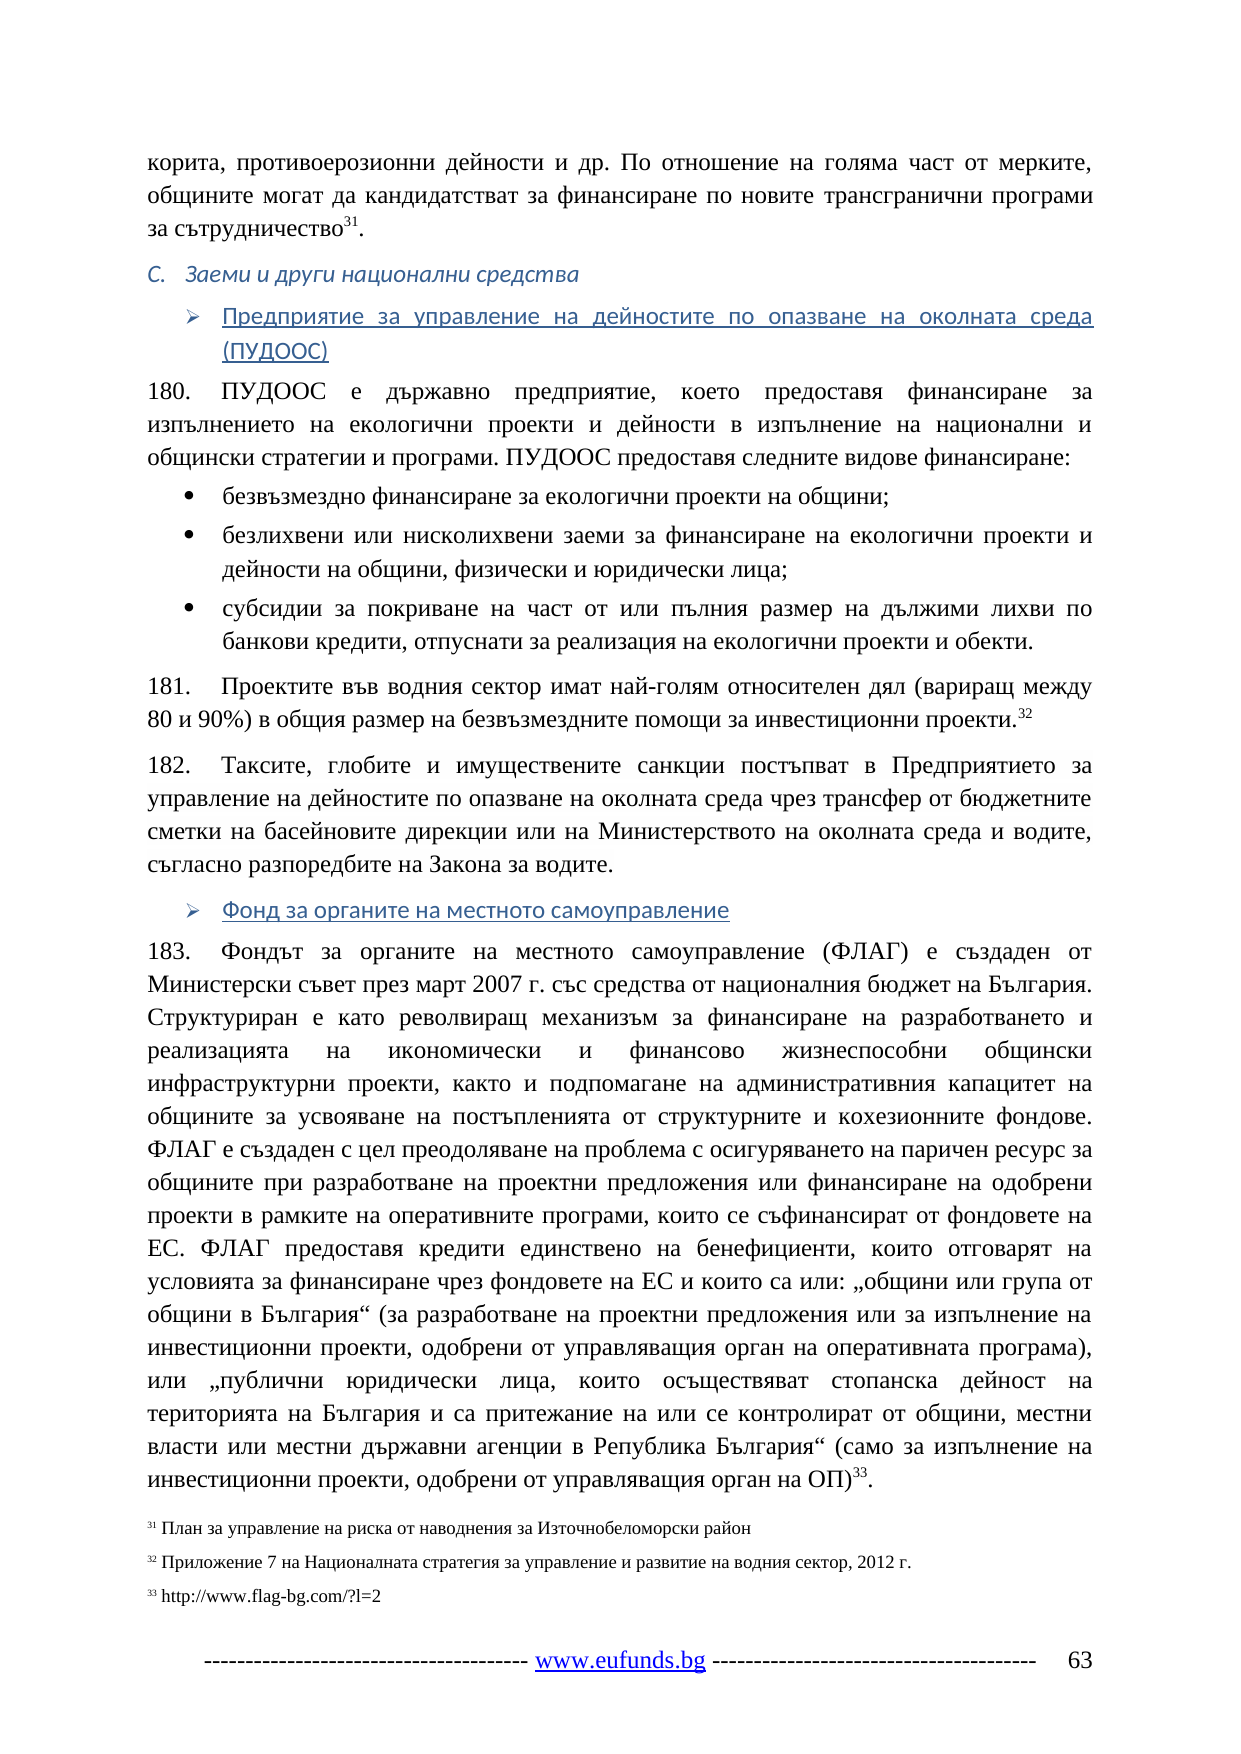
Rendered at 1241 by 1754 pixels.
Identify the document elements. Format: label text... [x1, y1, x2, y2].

list Заеми и други национални средства [147, 258, 1093, 289]
text Таксите, глобите и имуществените санкции постъпват в Предприятието за управление на дейностите по опазване на околната среда чрез трансфер от бюджетните сметки на басейновите дирекции или на Министерството на околната среда и водите, съгласно разпоредбите на Закона за водите. [147, 750, 1093, 783]
list субсидии за покриване на част от или пълния размер на дължими лихви по банкови кредити, отпуснати за реализация на екологични проекти и обекти. [184, 593, 1093, 655]
text Проектите във водния сектор имат най-голям относителен дял (вариращ между 80 и 90%) в общия размер на безвъзмездните помощи за инвестиционни проекти. [147, 671, 1093, 733]
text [147, 147, 1093, 242]
text Фондът за органите на местното самоуправление (ФЛАГ) е създаден от Министерски съвет през март 2007 г. със средства от националния бюджет на България. Структуриран е като револвиращ механизъм за финансиране на разработването и реализацията на икономически и финансово жизнеспособни общински инфраструктурни проекти, както и подпомагане на административния капацитет на общините за усвояване на постъпленията от структурните и кохезионните фондове. ФЛАГ е създаден с цел преодоляване на проблема с осигуряването на паричен ресурс за общините при разработване на проектни предложения или финансиране на одобрени проекти в рамките на оперативните програми, които се съфинансират от фондовете на ЕС. ФЛАГ предоставя кредити единствено на бенефициенти, които отговарят на условията за финансиране чрез фондовете на ЕС и които са или: „общини или група от общини в България“ (за разработване на проектни предложения или за изпълнение на инвестиционни проекти, одобрени от управляващия орган на оперативната програма), или „публични юридически лица, които осъществяват стопанска дейност на територията на България и са притежание на или се контролират от общини, местни власти или местни държавни агенции в Република България“ (само за изпълнение на инвестиционни проекти, одобрени от управляващия орган на ОП). [147, 936, 1093, 1493]
list Фонд за органите на местното самоуправление [184, 894, 1093, 925]
list Предприятие за управление на дейностите по опазване на околната среда (ПУДООС) [184, 300, 1093, 365]
text Таксите, глобите и имуществените санкции постъпват в Предприятието за управление на дейностите по опазване на околната среда чрез трансфер от бюджетните сметки на басейновите дирекции или на Министерството на околната среда и водите, съгласно разпоредбите на Закона за водите. [147, 845, 1093, 878]
list безвъзмездно финансиране за екологични проекти на общини; [184, 481, 1093, 510]
list безлихвени или нисколихвени заеми за финансиране на екологични проекти и дейности на общини, физически и юридически лица; [184, 521, 1093, 582]
text ПУДООС е държавно предприятие, което предоставя финансиране за изпълнението на екологични проекти и дейности в изпълнение на национални и общински стратегии и програми. ПУДООС предоставя следните видове финансиране: [147, 376, 1093, 471]
